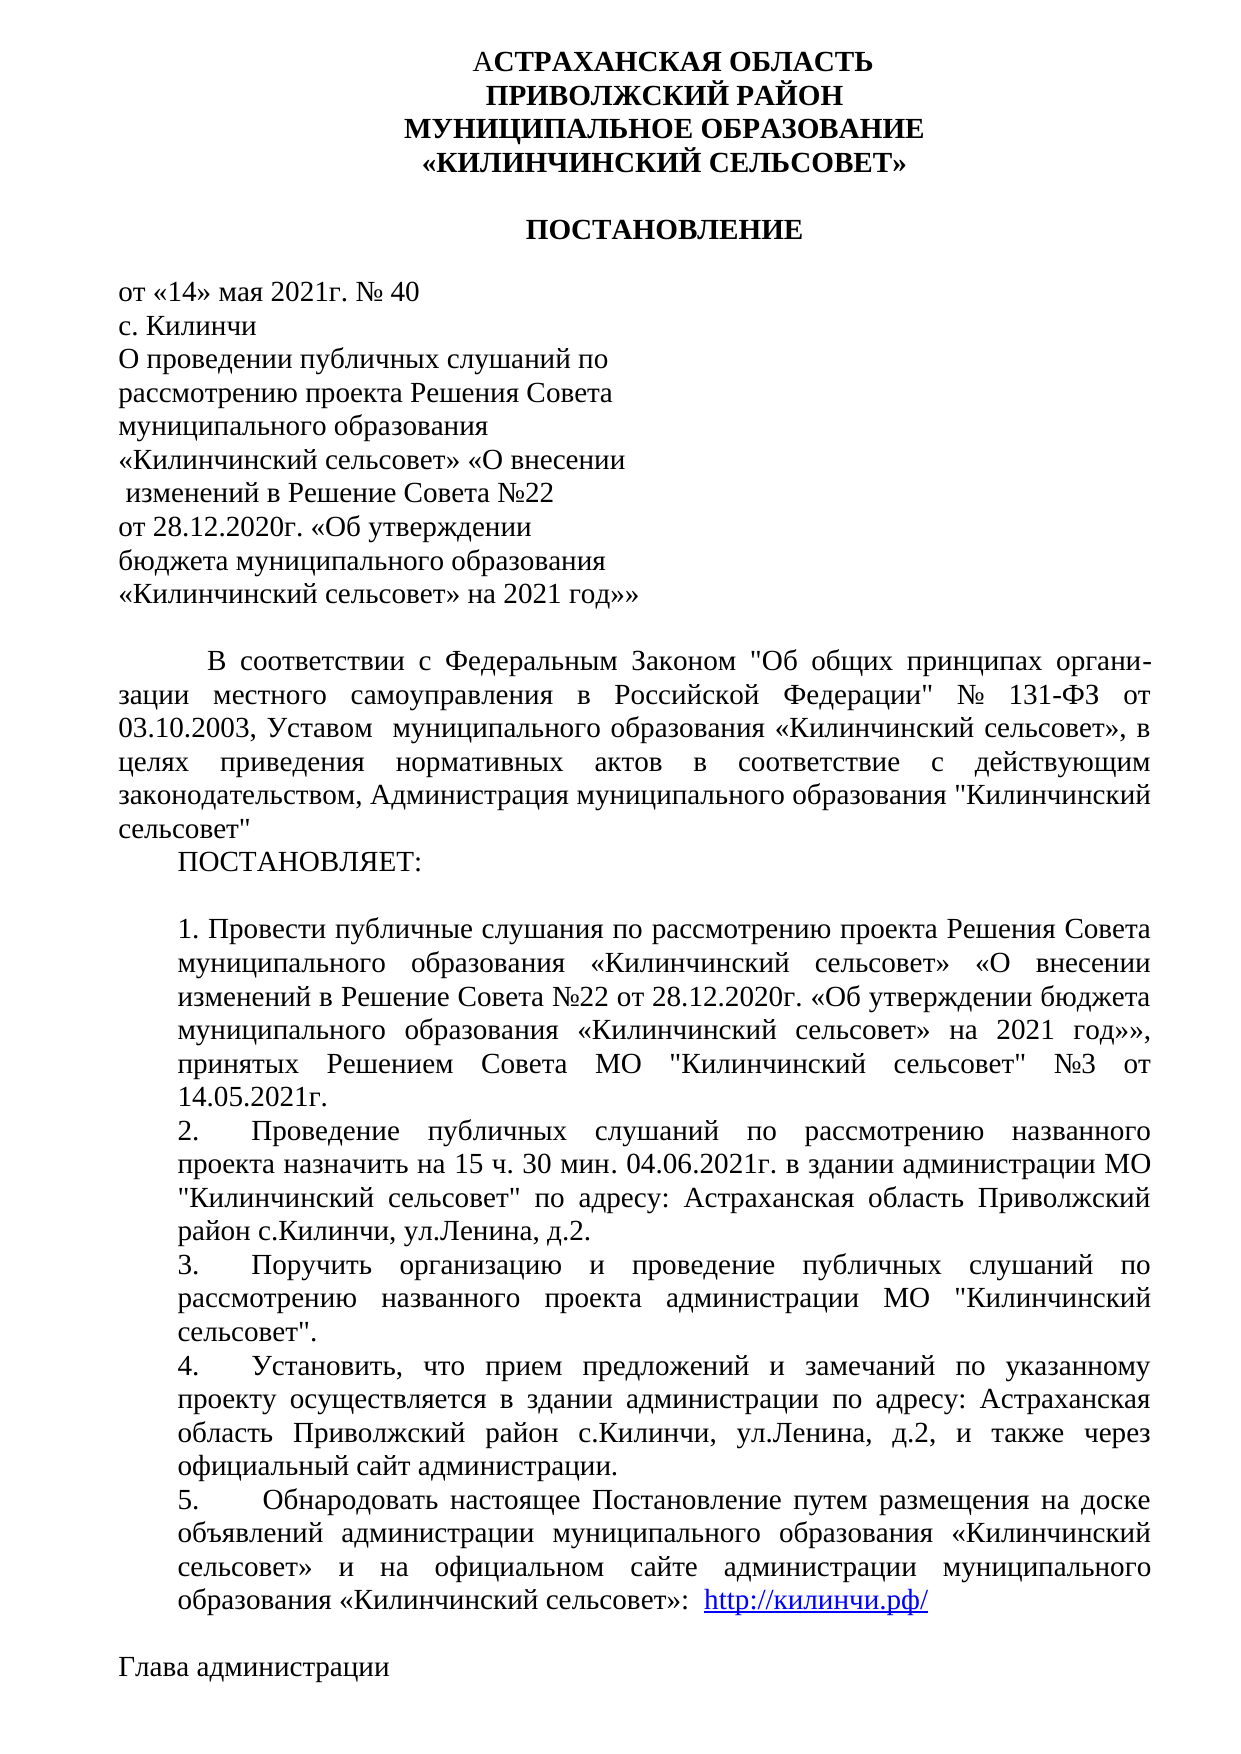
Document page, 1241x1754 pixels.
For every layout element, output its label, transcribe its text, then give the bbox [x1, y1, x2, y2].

text от 28.12.2020г. «Об утверждении [118, 509, 1152, 543]
text 1. Провести публичные слушания по рассмотрению проекта Решения Совета муниципального образования «Килинчинский сельсовет» «О внесении изменений в Решение Совета №22 от 28.12.2020г. «Об утверждении бюджета муниципального образования «Килинчинский сельсовет» на 2021 год»», принятых Решением Совета МО "Килинчинский сельсовет" №3 от 14.05.2021г. [177, 912, 1152, 1113]
text «Килинчинский сельсовет» «О внесении [118, 442, 1152, 476]
text изменений в Решение Совета №22 [118, 476, 1152, 509]
text «КИЛИНЧИНСКИЙ СЕЛЬСОВЕТ» [177, 145, 1152, 178]
text «Килинчинский сельсовет» на 2021 год»» [118, 576, 1152, 610]
text Глава администрации [118, 1649, 1152, 1683]
text О проведении публичных слушаний по [118, 341, 1152, 375]
text бюджета муниципального образования [118, 543, 1152, 576]
text от «14» мая 2021г. № 40 [118, 274, 1152, 308]
list Поручить организацию и проведение публичных слушаний по рассмотрению названного проекта администрации МО "Килинчинский сельсовет". [177, 1247, 1152, 1348]
text В соответствии с Федеральным Законом "Об общих принципах организации местного самоуправления в Российской Федерации" № 131-ФЗ от 03.10.2003, Уставом муниципального образования «Килинчинский сельсовет», в целях приведения нормативных актов в соответствие с действующим законодательством, Администрация муниципального образования "Килинчинский сельсовет" [118, 643, 1152, 844]
text с. Килинчи [118, 308, 1152, 341]
list Проведение публичных слушаний по рассмотрению названного проекта назначить на 15 ч. 30 мин. 04.06.2021г. в здании администрации МО "Килинчинский сельсовет" по адресу: Астраханская область Приволжский район с.Килинчи, ул.Ленина, д.2. [177, 1113, 1152, 1247]
text МУНИЦИПАЛЬНОЕ ОБРАЗОВАНИЕ [177, 111, 1152, 145]
list Обнародовать настоящее Постановление путем размещения на доске объявлений администрации муниципального образования «Килинчинский сельсовет» и на официальном сайте администрации муниципального образования «Килинчинский сельсовет»: http://килинчи.рф/ [177, 1482, 1152, 1616]
text ПРИВОЛЖСКИЙ РАЙОН [177, 78, 1152, 111]
text муниципального образования [118, 408, 1152, 442]
text АСТРАХАНСКАЯ ОБЛАСТЬ [177, 44, 1152, 78]
text ПОСТАНОВЛЕНИЕ [177, 212, 1152, 246]
list Установить, что прием предложений и замечаний по указанному проекту осуществляется в здании администрации по адресу: Астраханская область Приволжский район с.Килинчи, ул.Ленина, д.2, и также через официальный сайт администрации. [177, 1348, 1152, 1482]
text ПОСТАНОВЛЯЕТ: [177, 844, 1152, 878]
text рассмотрению проекта Решения Совета [118, 375, 1152, 408]
